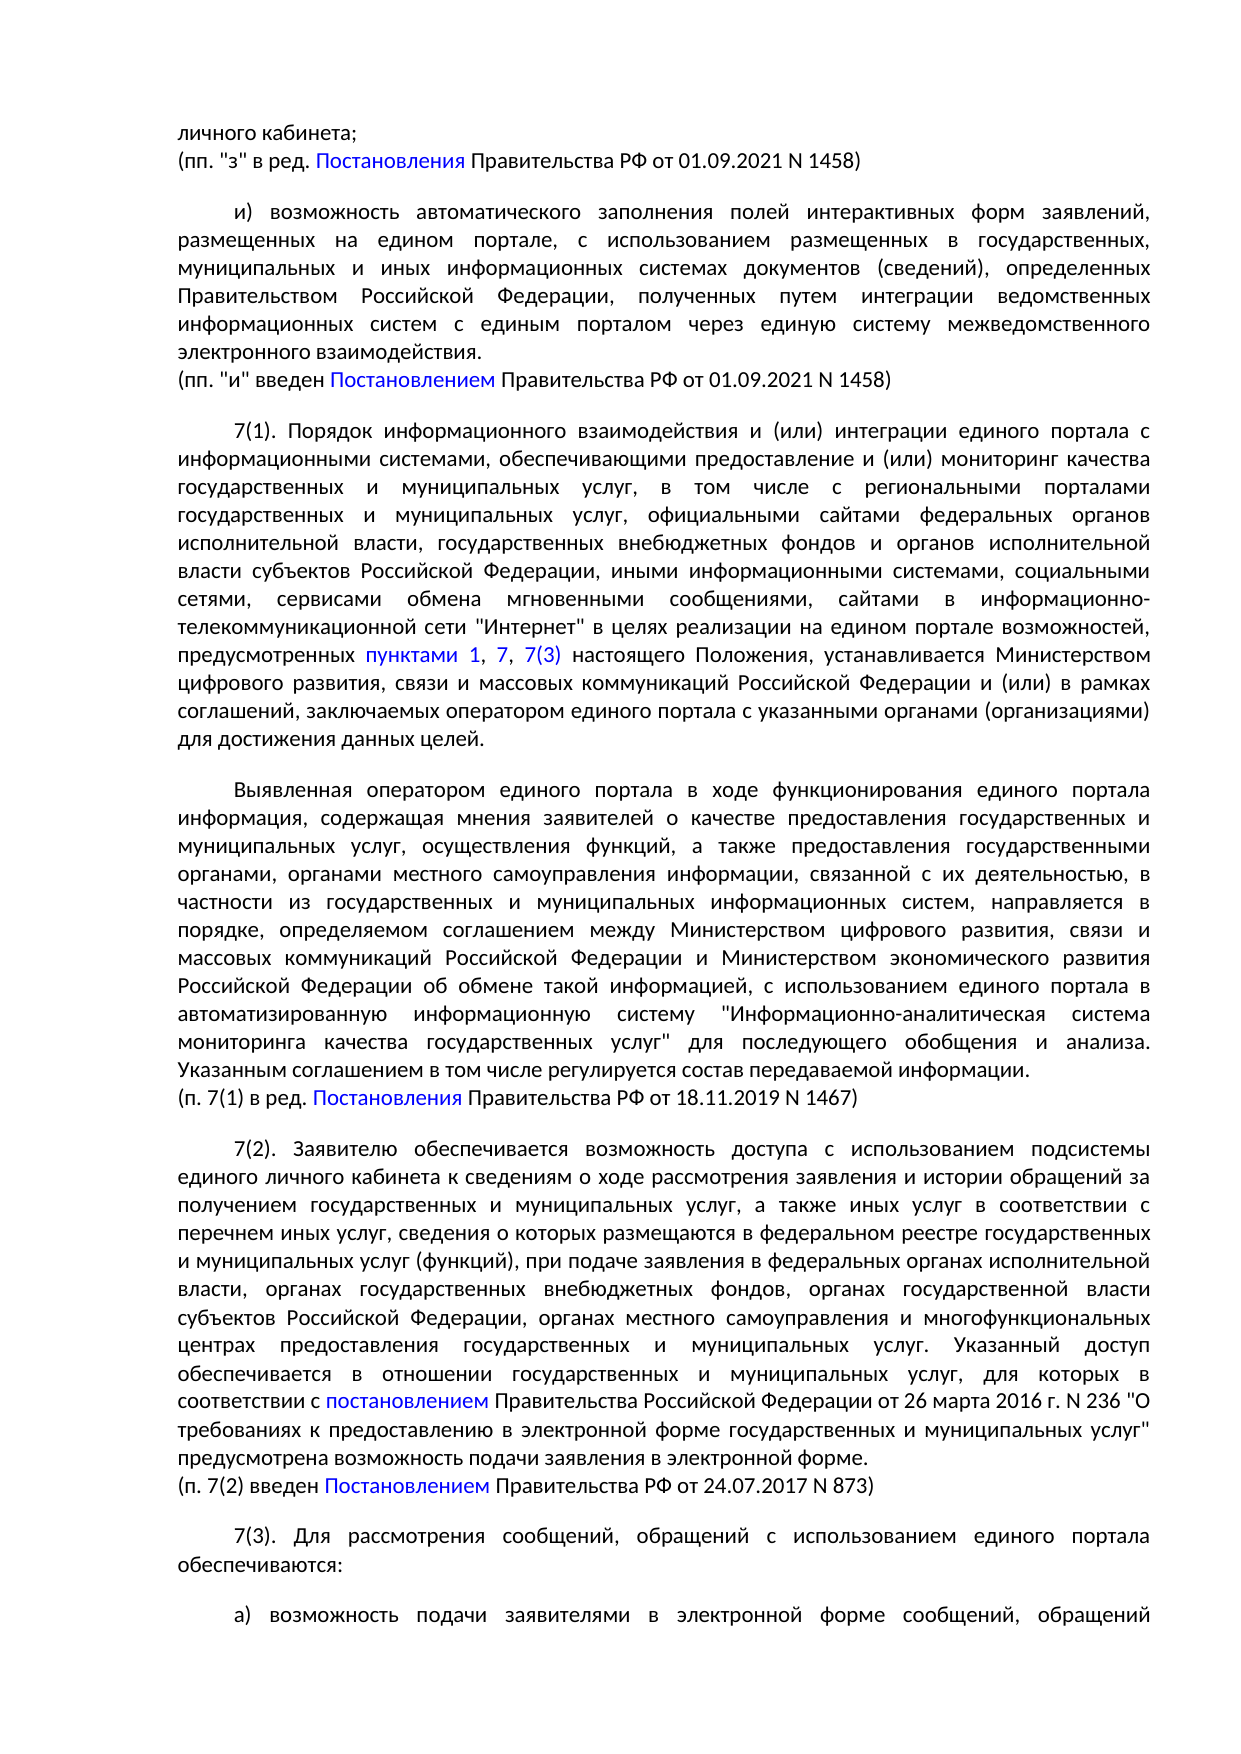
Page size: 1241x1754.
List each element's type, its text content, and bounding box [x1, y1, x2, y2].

text 7(2). Заявителю обеспечивается возможность доступа с использованием подсистемы единого личного кабинета к сведениям о ходе рассмотрения заявления и истории обращений за получением государственных и муниципальных услуг, а также иных услуг в соответствии с перечнем иных услуг, сведения о которых размещаются в федеральном реестре государственных и муниципальных услуг (функций), при подаче заявления в федеральных органах исполнительной власти, органах государственных внебюджетных фондов, органах государственной власти субъектов Российской Федерации, органах местного самоуправления и многофункциональных центрах предоставления государственных и муниципальных услуг. Указанный доступ обеспечивается в отношении государственных и муниципальных услуг, для которых в соответствии с постановлением Правительства Российской Федерации от 26 марта 2016 г. N 236 "О требованиях к предоставлению в электронной форме государственных и муниципальных услуг" предусмотрена возможность подачи заявления в электронной форме. [177, 1134, 1152, 1471]
text Выявленная оператором единого портала в ходе функционирования единого портала информация, содержащая мнения заявителей о качестве предоставления государственных и муниципальных услуг, осуществления функций, а также предоставления государственными органами, органами местного самоуправления информации, связанной с их деятельностью, в частности из государственных и муниципальных информационных систем, направляется в порядке, определяемом соглашением между Министерством цифрового развития, связи и массовых коммуникаций Российской Федерации и Министерством экономического развития Российской Федерации об обмене такой информацией, с использованием единого портала в автоматизированную информационную систему "Информационно-аналитическая система мониторинга качества государственных услуг" для последующего обобщения и анализа. Указанным соглашением в том числе регулируется состав передаваемой информации. [177, 775, 1152, 1083]
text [177, 1601, 1152, 1629]
text (пп. "з" в ред. Постановления Правительства РФ от 01.09.2021 N 1458) [177, 146, 1152, 174]
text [177, 118, 1152, 146]
text (пп. "и" введен Постановлением Правительства РФ от 01.09.2021 N 1458) [177, 365, 1152, 393]
text и) возможность автоматического заполнения полей интерактивных форм заявлений, размещенных на едином портале, с использованием размещенных в государственных, муниципальных и иных информационных системах документов (сведений), определенных Правительством Российской Федерации, полученных путем интеграции ведомственных информационных систем с единым порталом через единую систему межведомственного электронного взаимодействия. [177, 197, 1152, 365]
text 7(3). Для рассмотрения сообщений, обращений с использованием единого портала обеспечиваются: [177, 1522, 1152, 1578]
text (п. 7(1) в ред. Постановления Правительства РФ от 18.11.2019 N 1467) [177, 1083, 1152, 1112]
text 7(1). Порядок информационного взаимодействия и (или) интеграции единого портала с информационными системами, обеспечивающими предоставление и (или) мониторинг качества государственных и муниципальных услуг, в том числе с региональными порталами государственных и муниципальных услуг, официальными сайтами федеральных органов исполнительной власти, государственных внебюджетных фондов и органов исполнительной власти субъектов Российской Федерации, иными информационными системами, социальными сетями, сервисами обмена мгновенными сообщениями, сайтами в информационно-телекоммуникационной сети "Интернет" в целях реализации на едином портале возможностей, предусмотренных пунктами 1, 7, 7(3) настоящего Положения, устанавливается Министерством цифрового развития, связи и массовых коммуникаций Российской Федерации и (или) в рамках соглашений, заключаемых оператором единого портала с указанными органами (организациями) для достижения данных целей. [177, 416, 1152, 752]
text (п. 7(2) введен Постановлением Правительства РФ от 24.07.2017 N 873) [177, 1471, 1152, 1499]
